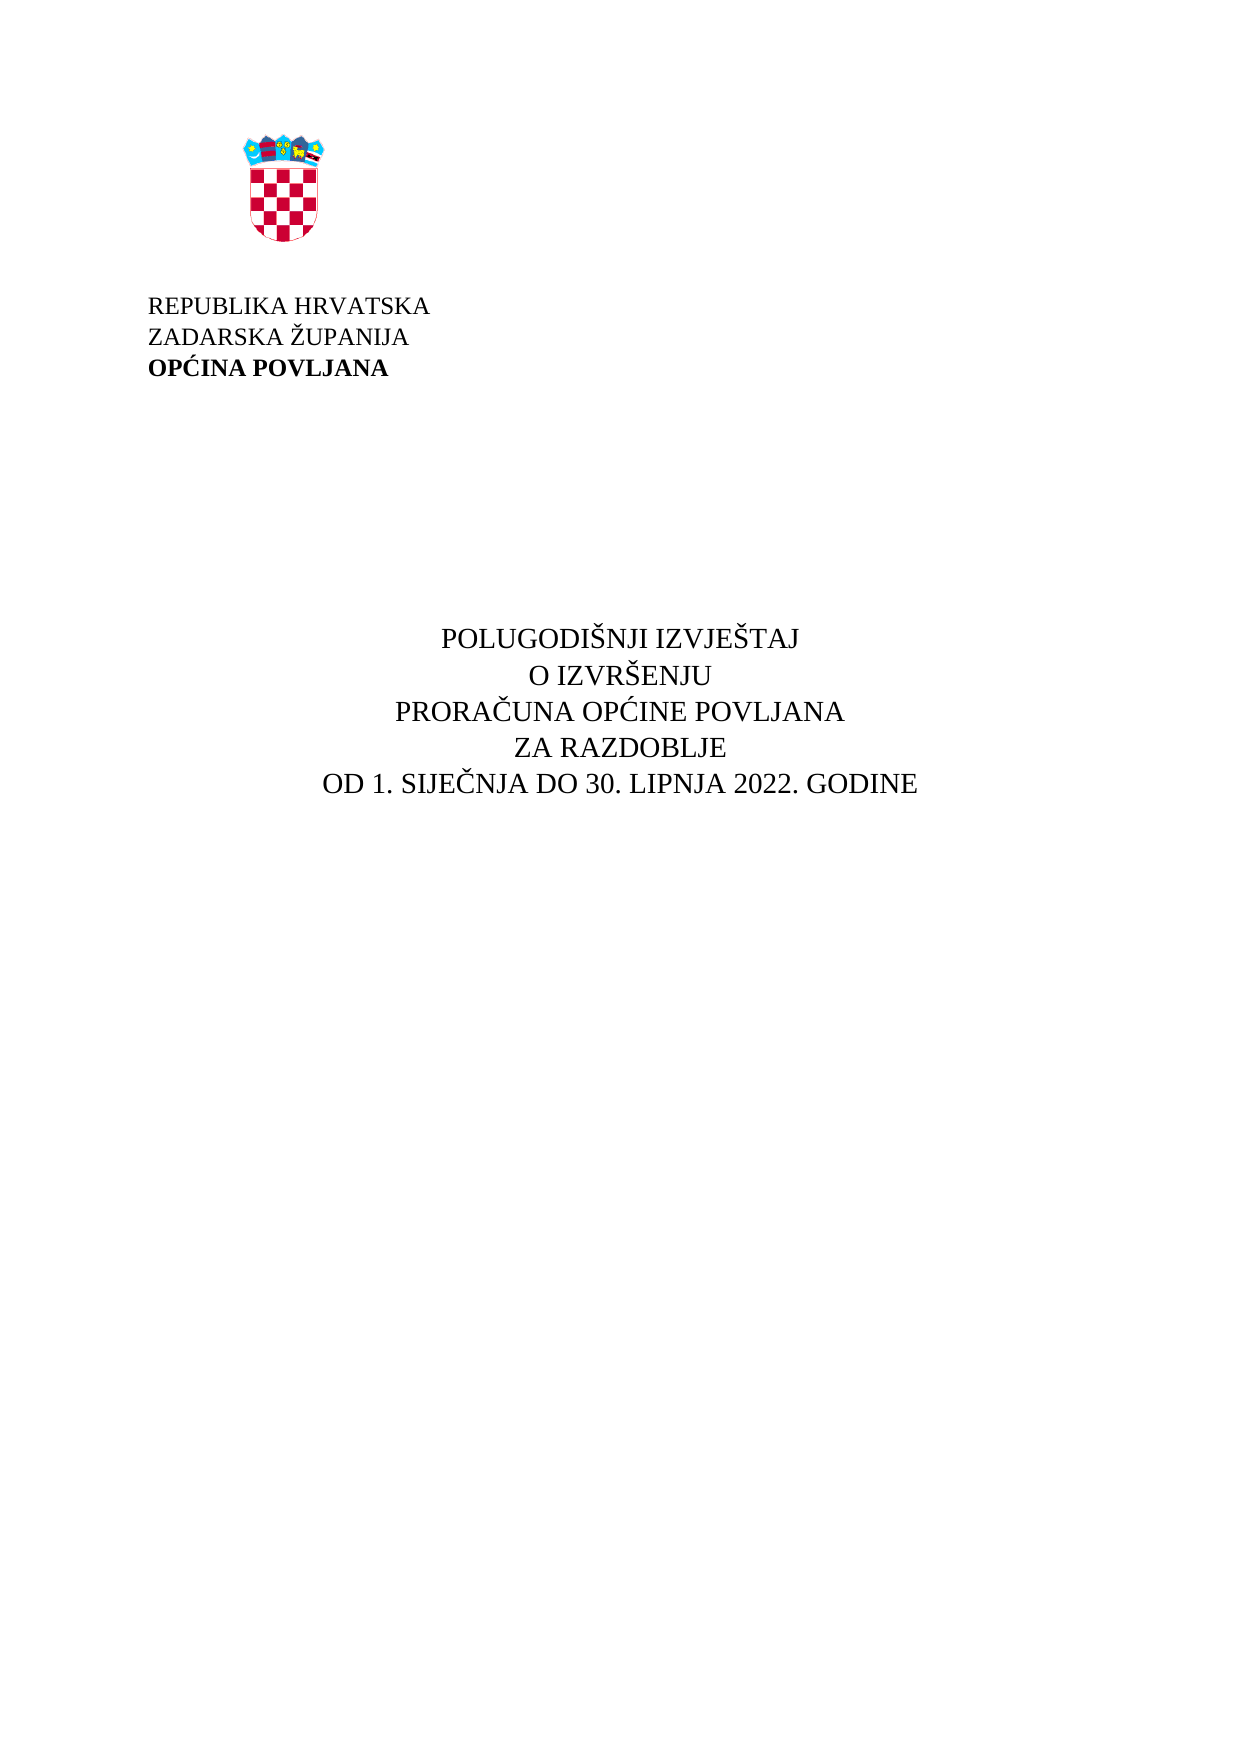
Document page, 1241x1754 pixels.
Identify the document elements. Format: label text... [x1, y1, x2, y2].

text PRORAČUNA OPĆINE POVLJANA [148, 694, 1093, 727]
text ZA RAZDOBLJE [148, 730, 1093, 763]
text REPUBLIKA HRVATSKA [148, 291, 1093, 319]
text OD 1. SIJEČNJA DO 30. LIPNJA 2022. GODINE [148, 766, 1093, 800]
picture [242, 134, 328, 247]
text O IZVRŠENJU [148, 658, 1093, 691]
text OPĆINA POVLJANA [148, 353, 1093, 382]
text ZADARSKA ŽUPANIJA [148, 322, 1093, 351]
text POLUGODIŠNJI IZVJEŠTAJ [148, 622, 1093, 655]
